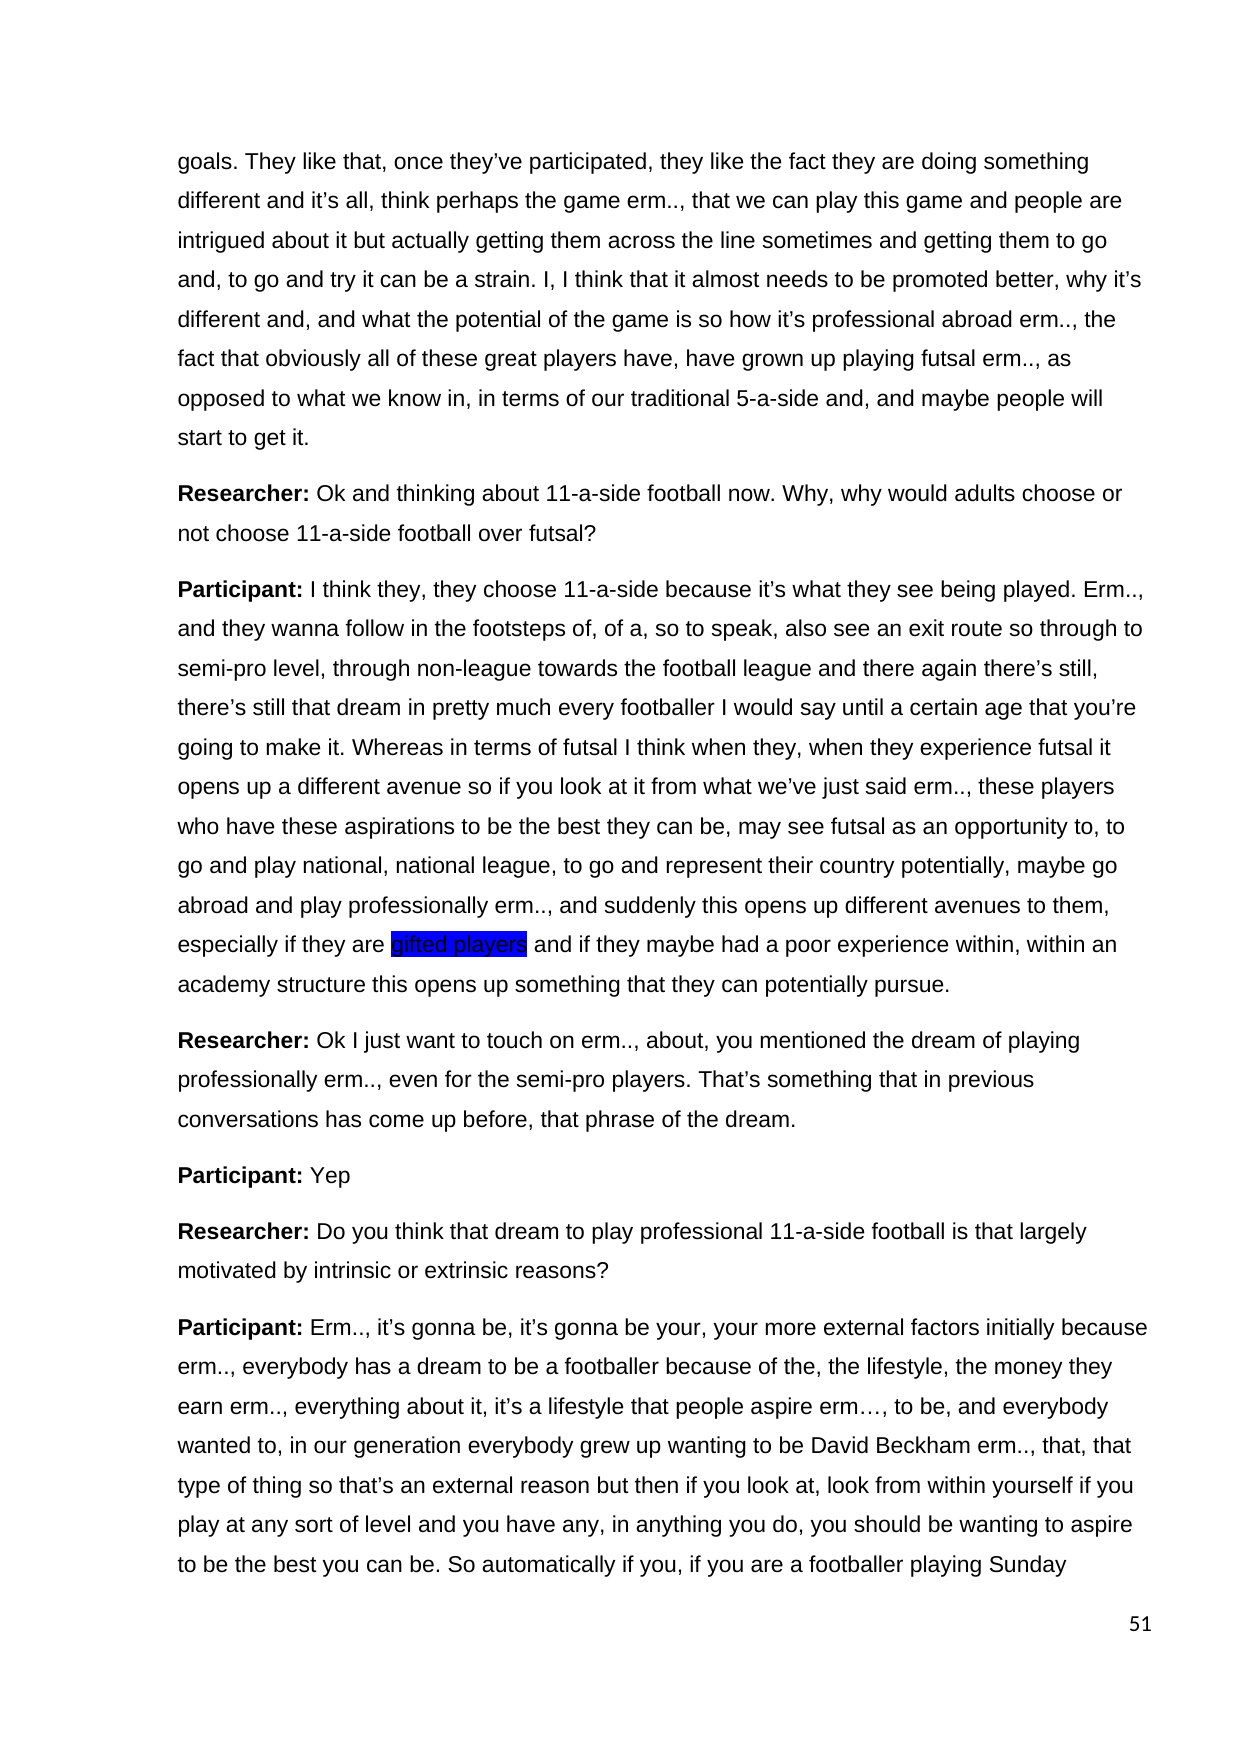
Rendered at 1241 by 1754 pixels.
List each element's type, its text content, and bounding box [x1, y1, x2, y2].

text Researcher: Ok I just want to touch on erm.., about, you mentioned the dream of playing professionally erm.., even for the semi-pro players. That’s something that in previous conversations has come up before, that phrase of the dream. [177, 1027, 1152, 1132]
text Researcher: Do you think that dream to play professional 11-a-side football is that largely motivated by intrinsic or extrinsic reasons? [177, 1218, 1152, 1284]
text Participant: Yep [177, 1162, 1152, 1188]
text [177, 1314, 1152, 1577]
text Participant: I think they, they choose 11-a-side because it’s what they see being played. Erm.., and they wanna follow in the footsteps of, of a, so to speak, also see an exit route so through to semi-pro level, through non-league towards the football league and there again there’s still, there’s still that dream in pretty much every footballer I would say until a certain age that you’re going to make it. Whereas in terms of futsal I think when they, when they experience futsal it opens up a different avenue so if you look at it from what we’ve just said erm.., these players who have these aspirations to be the best they can be, may see futsal as an opportunity to, to go and play national, national league, to go and represent their country potentially, maybe go abroad and play professionally erm.., and suddenly this opens up different avenues to them, especially if they are gifted players and if they maybe had a poor experience within, within an academy structure this opens up something that they can potentially pursue. [177, 576, 1152, 997]
text Researcher: Ok and thinking about 11-a-side football now. Why, why would adults choose or not choose 11-a-side football over futsal? [177, 480, 1152, 546]
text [177, 148, 1152, 450]
